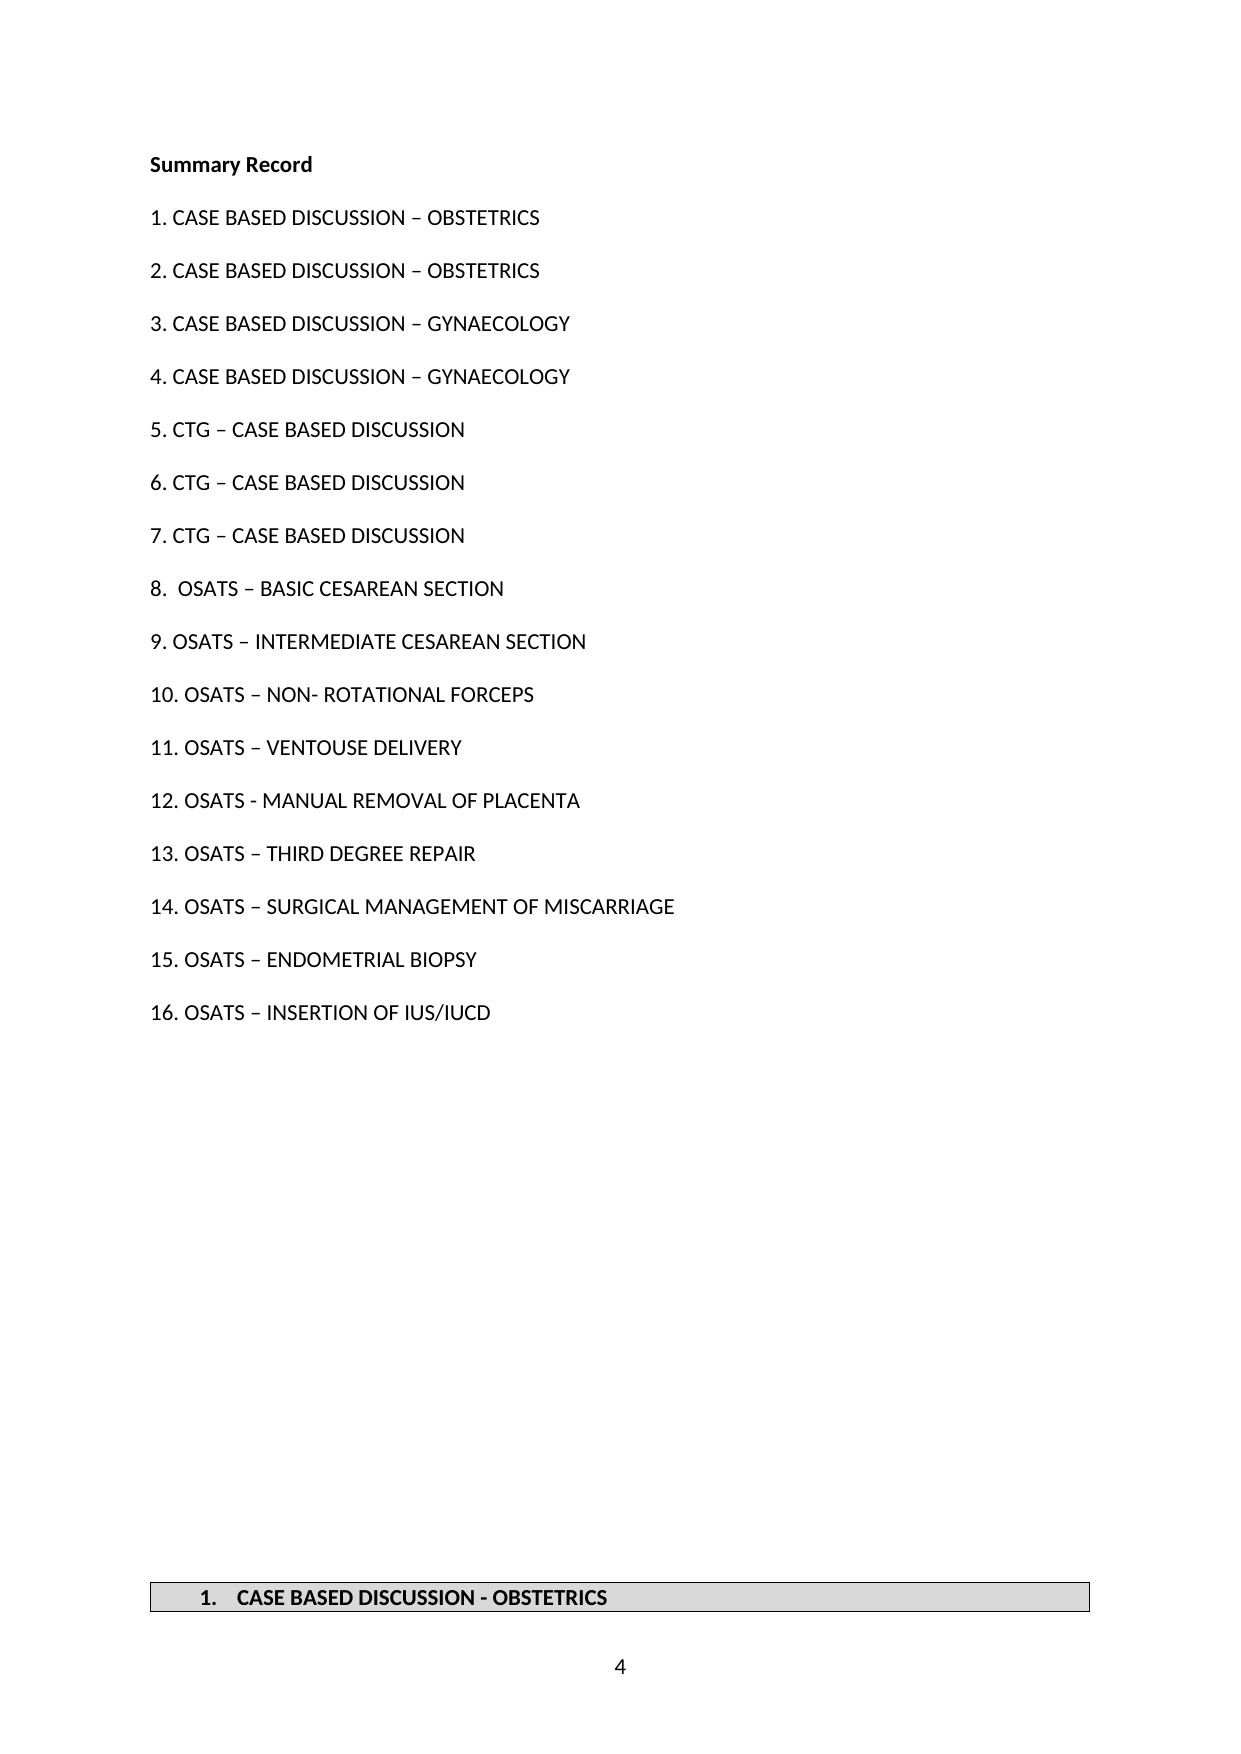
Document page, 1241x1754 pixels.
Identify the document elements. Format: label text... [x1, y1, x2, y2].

text 5. CTG – CASE BASED DISCUSSION [150, 415, 1090, 443]
text 10. OSATS – NON- ROTATIONAL FORCEPS [150, 680, 1090, 708]
text 8. OSATS – BASIC CESAREAN SECTION [150, 574, 1090, 602]
text 14. OSATS – SURGICAL MANAGEMENT OF MISCARRIAGE [150, 892, 1090, 920]
text 6. CTG – CASE BASED DISCUSSION [150, 468, 1090, 496]
text 16. OSATS – INSERTION OF IUS/IUCD [150, 998, 1090, 1026]
text 13. OSATS – THIRD DEGREE REPAIR [150, 839, 1090, 867]
text 11. OSATS – VENTOUSE DELIVERY [150, 733, 1090, 761]
text 2. CASE BASED DISCUSSION – OBSTETRICS [150, 256, 1090, 284]
text 12. OSATS - MANUAL REMOVAL OF PLACENTA [150, 786, 1090, 814]
text 9. OSATS – INTERMEDIATE CESAREAN SECTION [150, 627, 1090, 655]
text Summary Record [150, 150, 1090, 178]
text 4. CASE BASED DISCUSSION – GYNAECOLOGY [150, 362, 1090, 390]
text 1. CASE BASED DISCUSSION – OBSTETRICS [150, 203, 1090, 231]
table_header CASE BASED DISCUSSION - OBSTETRICS [151, 1583, 1089, 1611]
text 15. OSATS – ENDOMETRIAL BIOPSY [150, 945, 1090, 973]
text 3. CASE BASED DISCUSSION – GYNAECOLOGY [150, 309, 1090, 337]
text 7. CTG – CASE BASED DISCUSSION [150, 521, 1090, 549]
